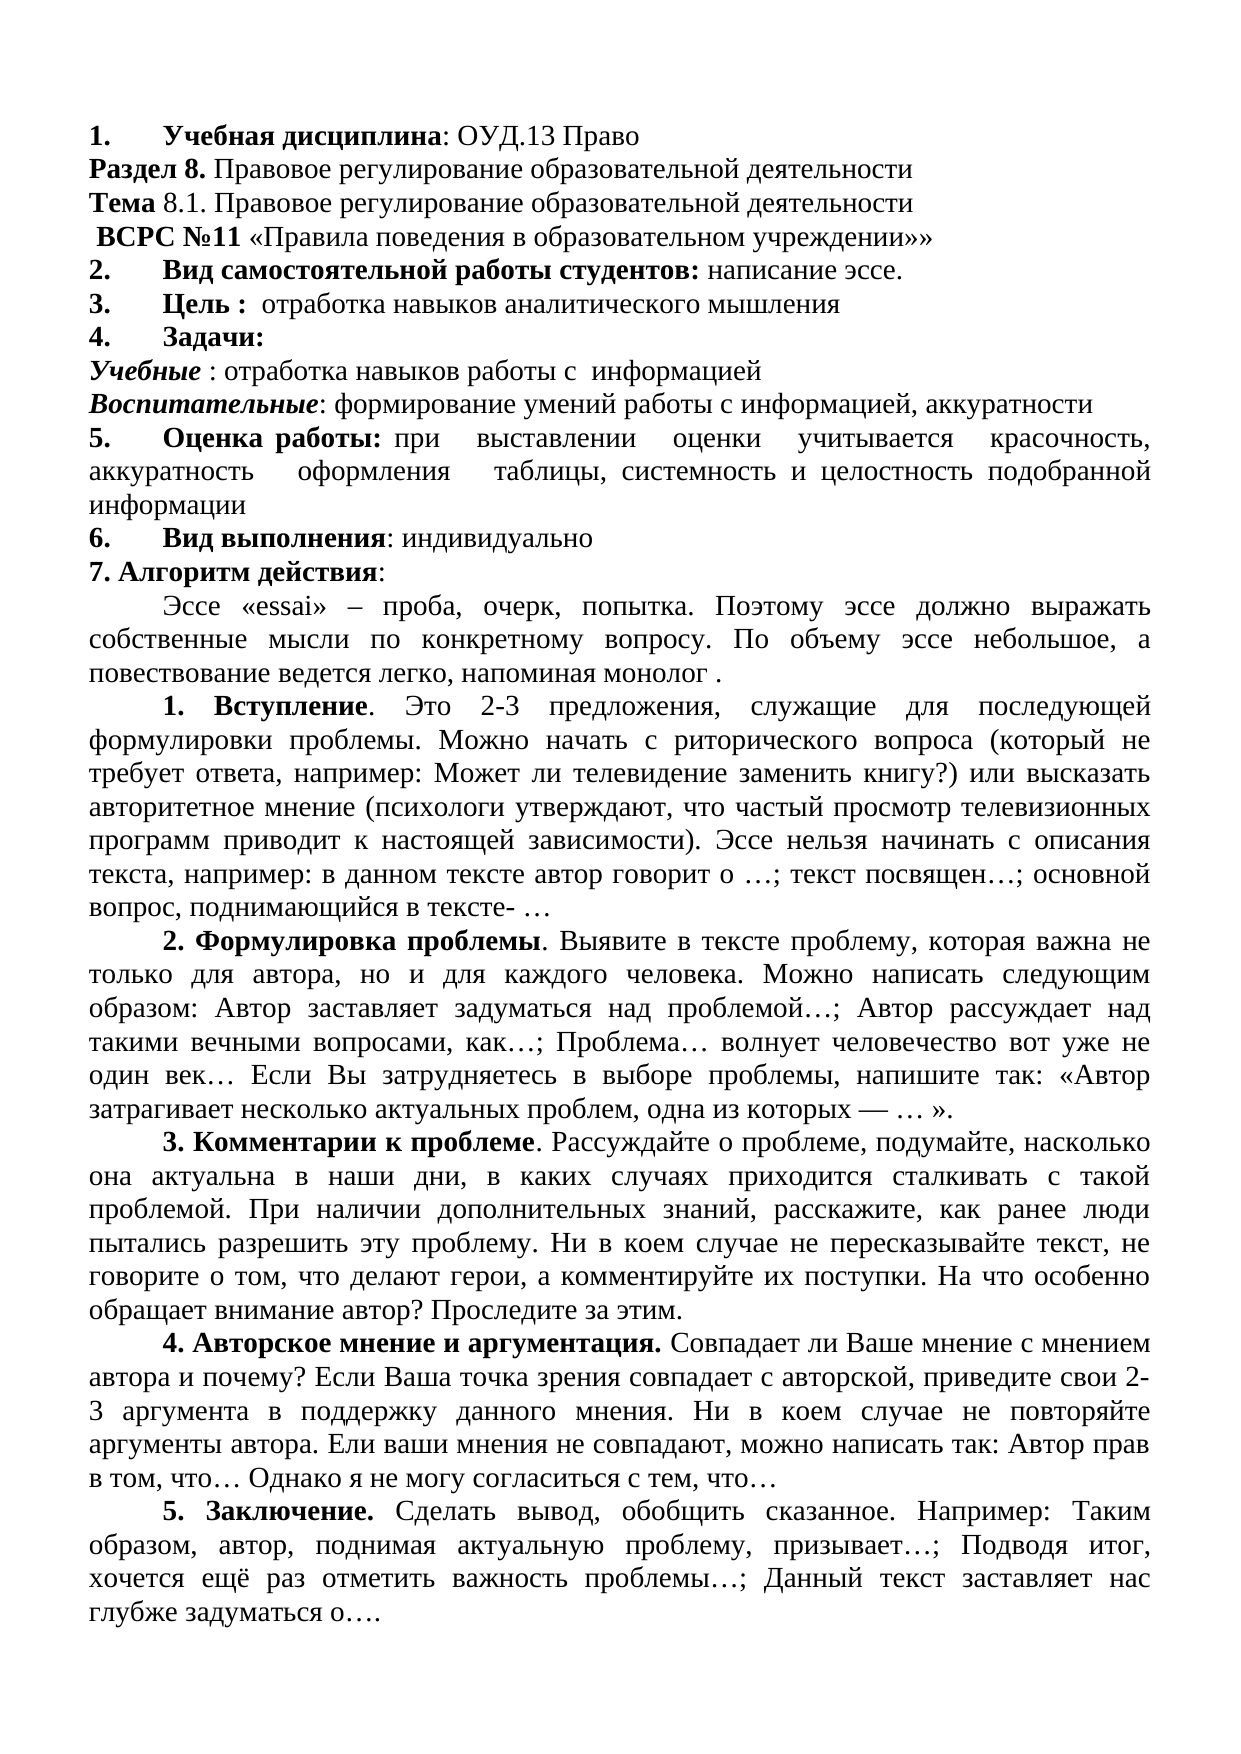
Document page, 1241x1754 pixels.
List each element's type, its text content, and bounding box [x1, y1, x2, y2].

text 7. Алгоритм действия: [89, 554, 1152, 588]
list Учебная дисциплина: ОУД.13 Право [89, 118, 1152, 152]
text Эссе «еssai» – проба, очерк, попытка. Поэтому эссе должно выражать собственные мысли по конкретному вопросу. По объему эссе небольшое, а повествование ведется легко, напоминая монолог . [89, 588, 1152, 688]
list Вид самостоятельной работы студентов: написание эссе. [89, 252, 1152, 286]
text ВСРС №11 «Правила поведения в образовательном учреждении»» [89, 219, 1152, 252]
list Задачи: [89, 319, 1152, 353]
text 1. Вступление. Это 2-3 предложения, служащие для последующей формулировки проблемы. Можно начать с риторического вопроса (который не требует ответа, например: Может ли телевидение заменить книгу?) или высказать авторитетное мнение (психологи утверждают, что частый просмотр телевизионных программ приводит к настоящей зависимости). Эссе нельзя начинать с описания текста, например: в данном тексте автор говорит о …; текст посвящен…; основной вопрос, поднимающийся в тексте- … [89, 688, 1152, 923]
list Цель : отработка навыков аналитического мышления [89, 286, 1152, 319]
text 2. Формулировка проблемы. Выявите в тексте проблему, которая важна не только для автора, но и для каждого человека. Можно написать следующим образом: Автор заставляет задуматься над проблемой…; Автор рассуждает над такими вечными вопросами, как…; Проблема… волнует человечество вот уже не один век… Если Вы затрудняетесь в выборе проблемы, напишите так: «Автор затрагивает несколько актуальных проблем, одна из которых — … ». [89, 923, 1152, 1124]
text 5. Оценка работы: при выставлении оценки учитывается красочность, аккуратность оформления таблицы, системность и целостность подобранной информации [89, 420, 1152, 521]
text Тема 8.1. Правовое регулирование образовательной деятельности [89, 185, 1152, 219]
text Учебные : отработка навыков работы с информацией [89, 353, 1152, 386]
text 5. Заключение. Сделать вывод, обобщить сказанное. Например: Таким образом, автор, поднимая актуальную проблему, призывает…; Подводя итог, хочется ещё раз отметить важность проблемы…; Данный текст заставляет нас глубже задуматься о…. [89, 1493, 1152, 1627]
text 3. Комментарии к проблеме. Рассуждайте о проблеме, подумайте, насколько она актуальна в наши дни, в каких случаях приходится сталкивать с такой проблемой. При наличии дополнительных знаний, расскажите, как ранее люди пытались разрешить эту проблему. Ни в коем случае не пересказывайте текст, не говорите о том, что делают герои, а комментируйте их поступки. На что особенно обращает внимание автор? Проследите за этим. [89, 1124, 1152, 1326]
text 6. Вид выполнения: индивидуально [89, 521, 1152, 554]
text Раздел 8. Правовое регулирование образовательной деятельности [89, 152, 1152, 185]
text Воспитательные: формирование умений работы с информацией, аккуратности [89, 386, 1152, 420]
text 4. Авторское мнение и аргументация. Совпадает ли Ваше мнение с мнением автора и почему? Если Ваша точка зрения совпадает с авторской, приведите свои 2-3 аргумента в поддержку данного мнения. Ни в коем случае не повторяйте аргументы автора. Ели ваши мнения не совпадают, можно написать так: Автор прав в том, что… Однако я не могу согласиться с тем, что… [89, 1326, 1152, 1493]
